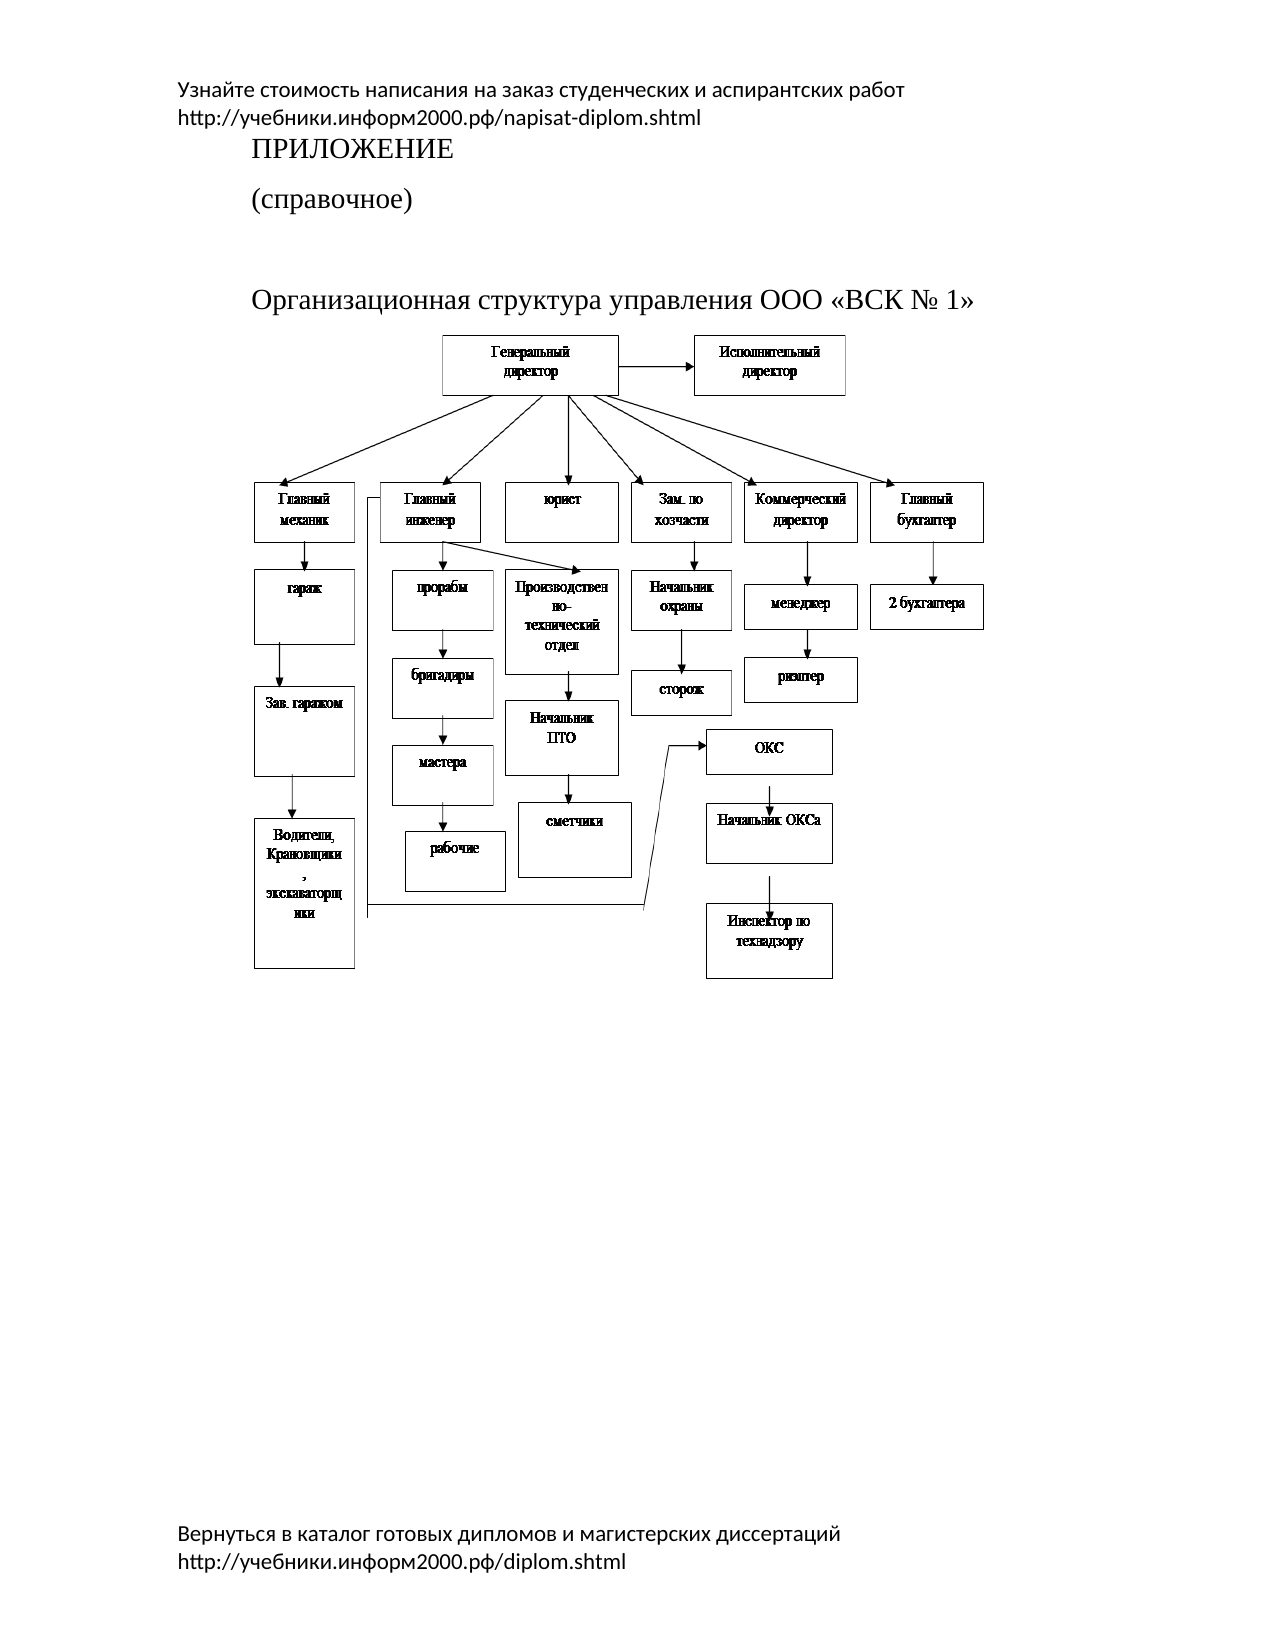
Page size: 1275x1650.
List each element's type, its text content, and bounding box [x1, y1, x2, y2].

text (справочное) [177, 181, 1186, 215]
text ПРИЛОЖЕНИЕ [177, 131, 1186, 164]
text Организационная структура управления ООО «ВСК № 1» [177, 282, 1186, 316]
